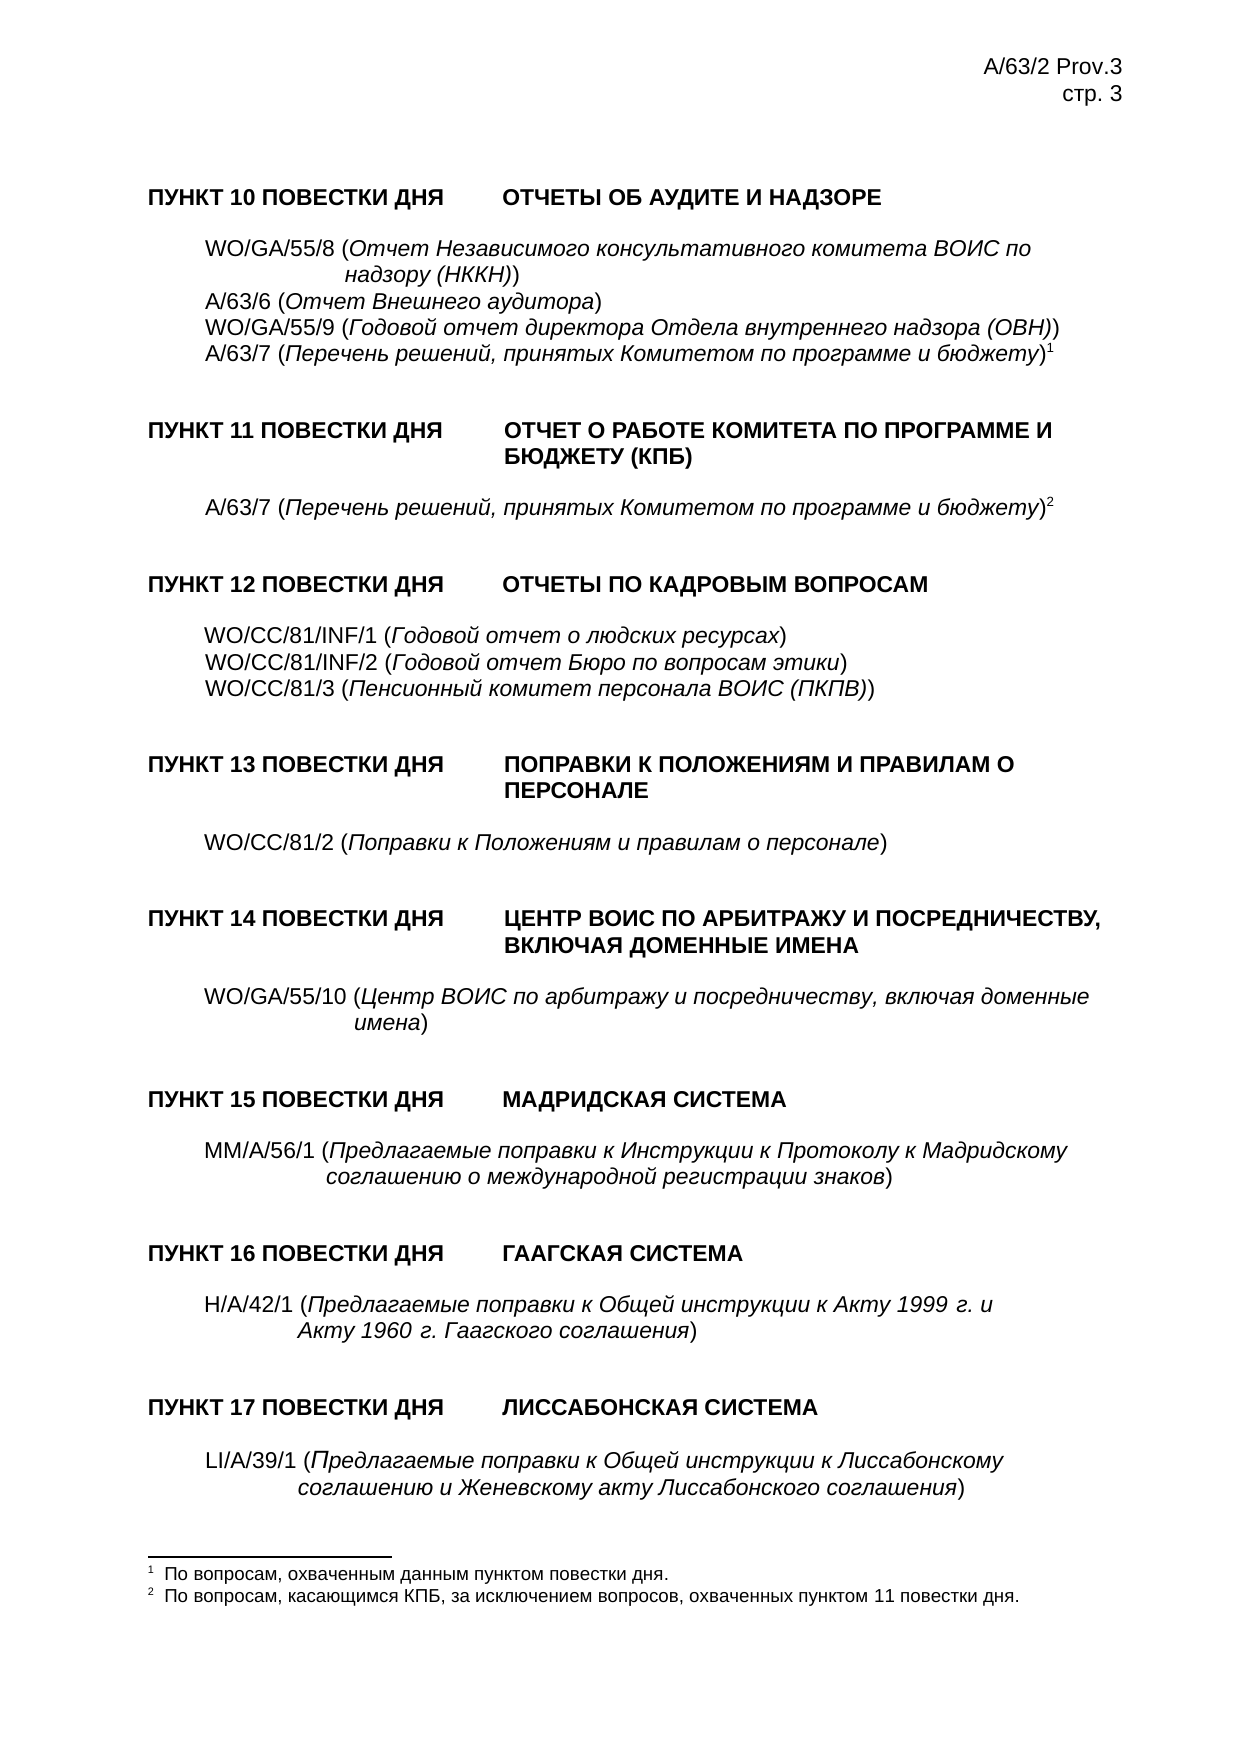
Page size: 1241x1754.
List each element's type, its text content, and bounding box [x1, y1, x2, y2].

text WO/GA/55/9 (Годовой отчет директора Отдела внутреннего надзора (ОВН)) [205, 314, 1122, 340]
text MM/A/56/1 (Предлагаемые поправки к Инструкции к Протоколу к Мадридскому соглашению о международной регистрации знаков) [204, 1137, 1122, 1190]
subtitle ПУНКТ 10 ПОВЕСТКИ ДНЯ ОТЧЕТЫ ОБ АУДИТЕ И НАДЗОРЕ [148, 183, 1122, 210]
subtitle ПУНКТ 15 ПОВЕСТКИ ДНЯ МАДРИДСКАЯ СИСТЕМА [148, 1086, 1122, 1112]
text WO/GA/55/8 (Отчет Независимого консультативного комитета ВОИС по надзору (НККН)) [205, 235, 1122, 288]
subtitle ПУНКТ 14 ПОВЕСТКИ ДНЯ ЦЕНТР ВОИС ПО АРБИТРАЖУ И ПОСРЕДНИЧЕСТВУ, ВКЛЮЧАЯ ДОМЕННЫЕ ИМЕНА [148, 905, 1122, 958]
text WO/CC/81/3 (Пенсионный комитет персонала ВОИС (ПКПВ)) [205, 675, 1122, 701]
subtitle ПУНКТ 12 ПОВЕСТКИ ДНЯ ОТЧЕТЫ ПО КАДРОВЫМ ВОПРОСАМ [148, 571, 1122, 597]
subtitle ПУНКТ 11 ПОВЕСТКИ ДНЯ ОТЧЕТ О РАБОТЕ КОМИТЕТА ПО ПРОГРАММЕ И БЮДЖЕТУ (КПБ) [148, 417, 1122, 469]
subtitle ПУНКТ 16 ПОВЕСТКИ ДНЯ ГААГСКАЯ СИСТЕМА [148, 1240, 1122, 1266]
text WO/CC/81/INF/2 (Годовой отчет Бюро по вопросам этики) [205, 648, 1122, 675]
text A/63/7 (Перечень решений, принятых Комитетом по программе и бюджету) [205, 494, 1122, 521]
text WO/CC/81/INF/1 (Годовой отчет о людских ресурсах) [204, 622, 1122, 648]
subtitle ПУНКТ 13 ПОВЕСТКИ ДНЯ ПОПРАВКИ К ПОЛОЖЕНИЯМ И ПРАВИЛАМ О ПЕРСОНАЛЕ [148, 751, 1122, 804]
text WO/GA/55/10 (Центр ВОИС по арбитражу и посредничеству, включая доменные имена) [204, 983, 1122, 1036]
text WO/CC/81/2 (Поправки к Положениям и правилам о персонале) [204, 829, 1122, 855]
text A/63/7 (Перечень решений, принятых Комитетом по программе и бюджету) [205, 340, 1122, 367]
text LI/A/39/1 (Предлагаемые поправки к Общей инструкции к Лиссабонскому соглашению и Женевскому акту Лиссабонского соглашения) [205, 1445, 1122, 1500]
text A/63/6 (Отчет Внешнего аудитора) [205, 288, 1122, 314]
subtitle ПУНКТ 17 ПОВЕСТКИ ДНЯ ЛИССАБОНСКАЯ СИСТЕМА [148, 1394, 1122, 1420]
text H/A/42/1 (Предлагаемые поправки к Общей инструкции к Акту 1999 г. и Акту 1960 г. Гаагского соглашения) [204, 1291, 1122, 1344]
